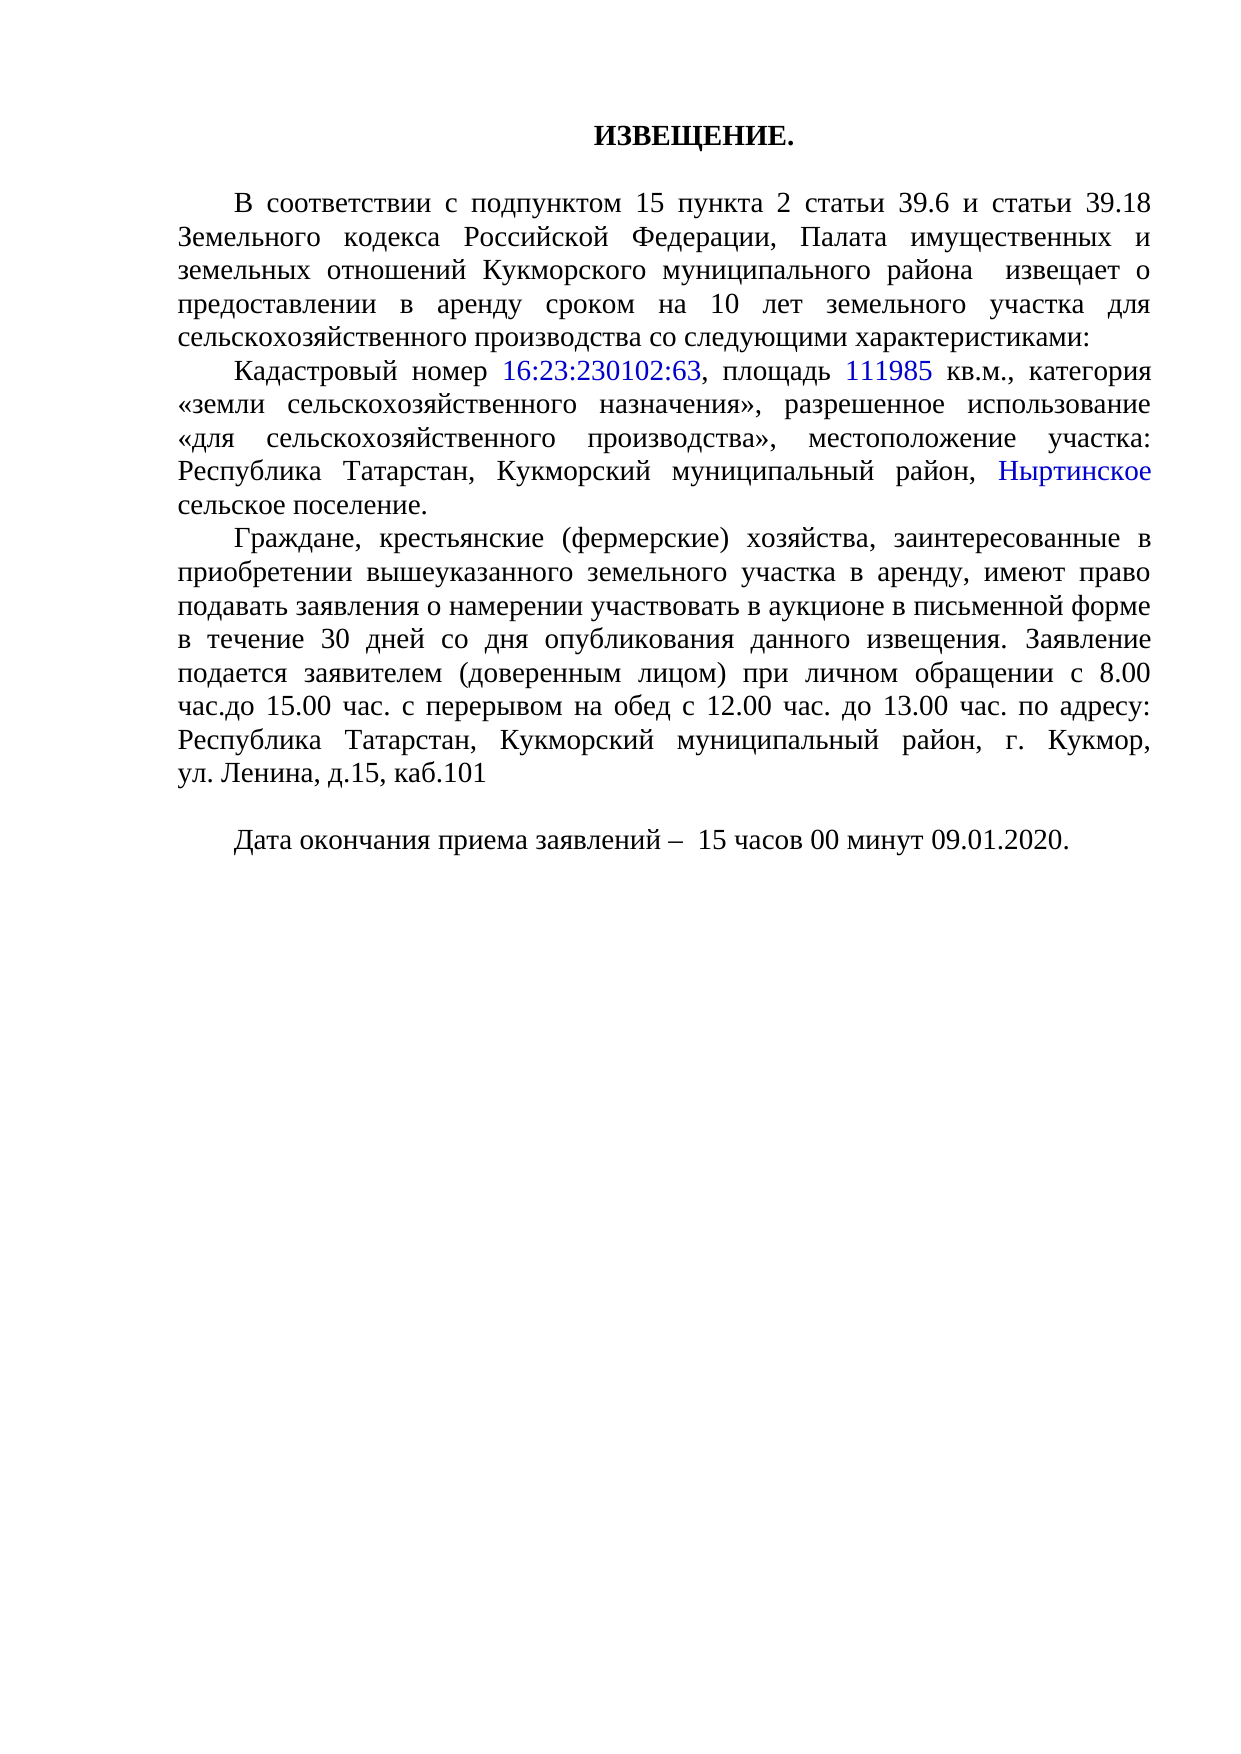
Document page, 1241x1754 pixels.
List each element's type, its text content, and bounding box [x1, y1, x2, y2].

text Граждане, крестьянские (фермерские) хозяйства, заинтересованные в приобретении вышеуказанного земельного участка в аренду, имеют право подавать заявления о намерении участвовать в аукционе в письменной форме в течение 30 дней со дня опубликования данного извещения. Заявление подается заявителем (доверенным лицом) при личном обращении с 8.00 час.до 15.00 час. с перерывом на обед с 12.00 час. до 13.00 час. по адресу: Республика Татарстан, Кукморский муниципальный район, г. Кукмор, ул. Ленина, д.15, каб.101 [177, 521, 1152, 789]
text В соответствии с подпунктом 15 пункта 2 статьи 39.6 и статьи 39.18 Земельного кодекса Российской Федерации, Палата имущественных и земельных отношений Кукморского муниципального района извещает о предоставлении в аренду сроком на 10 лет земельного участка для сельскохозяйственного производства со следующими характеристиками: [177, 185, 1152, 353]
text Кадастровый номер 16:23:230102:63, площадь 111985 кв.м., категория «земли сельскохозяйственного назначения», разрешенное использование «для сельскохозяйственного производства», местоположение участка: Республика Татарстан, Кукморский муниципальный район, Ныртинское сельское поселение. [177, 353, 1152, 521]
text ИЗВЕЩЕНИЕ. [177, 118, 1152, 152]
text Дата окончания приема заявлений – 15 часов 00 минут 09.01.2020. [177, 822, 1152, 856]
